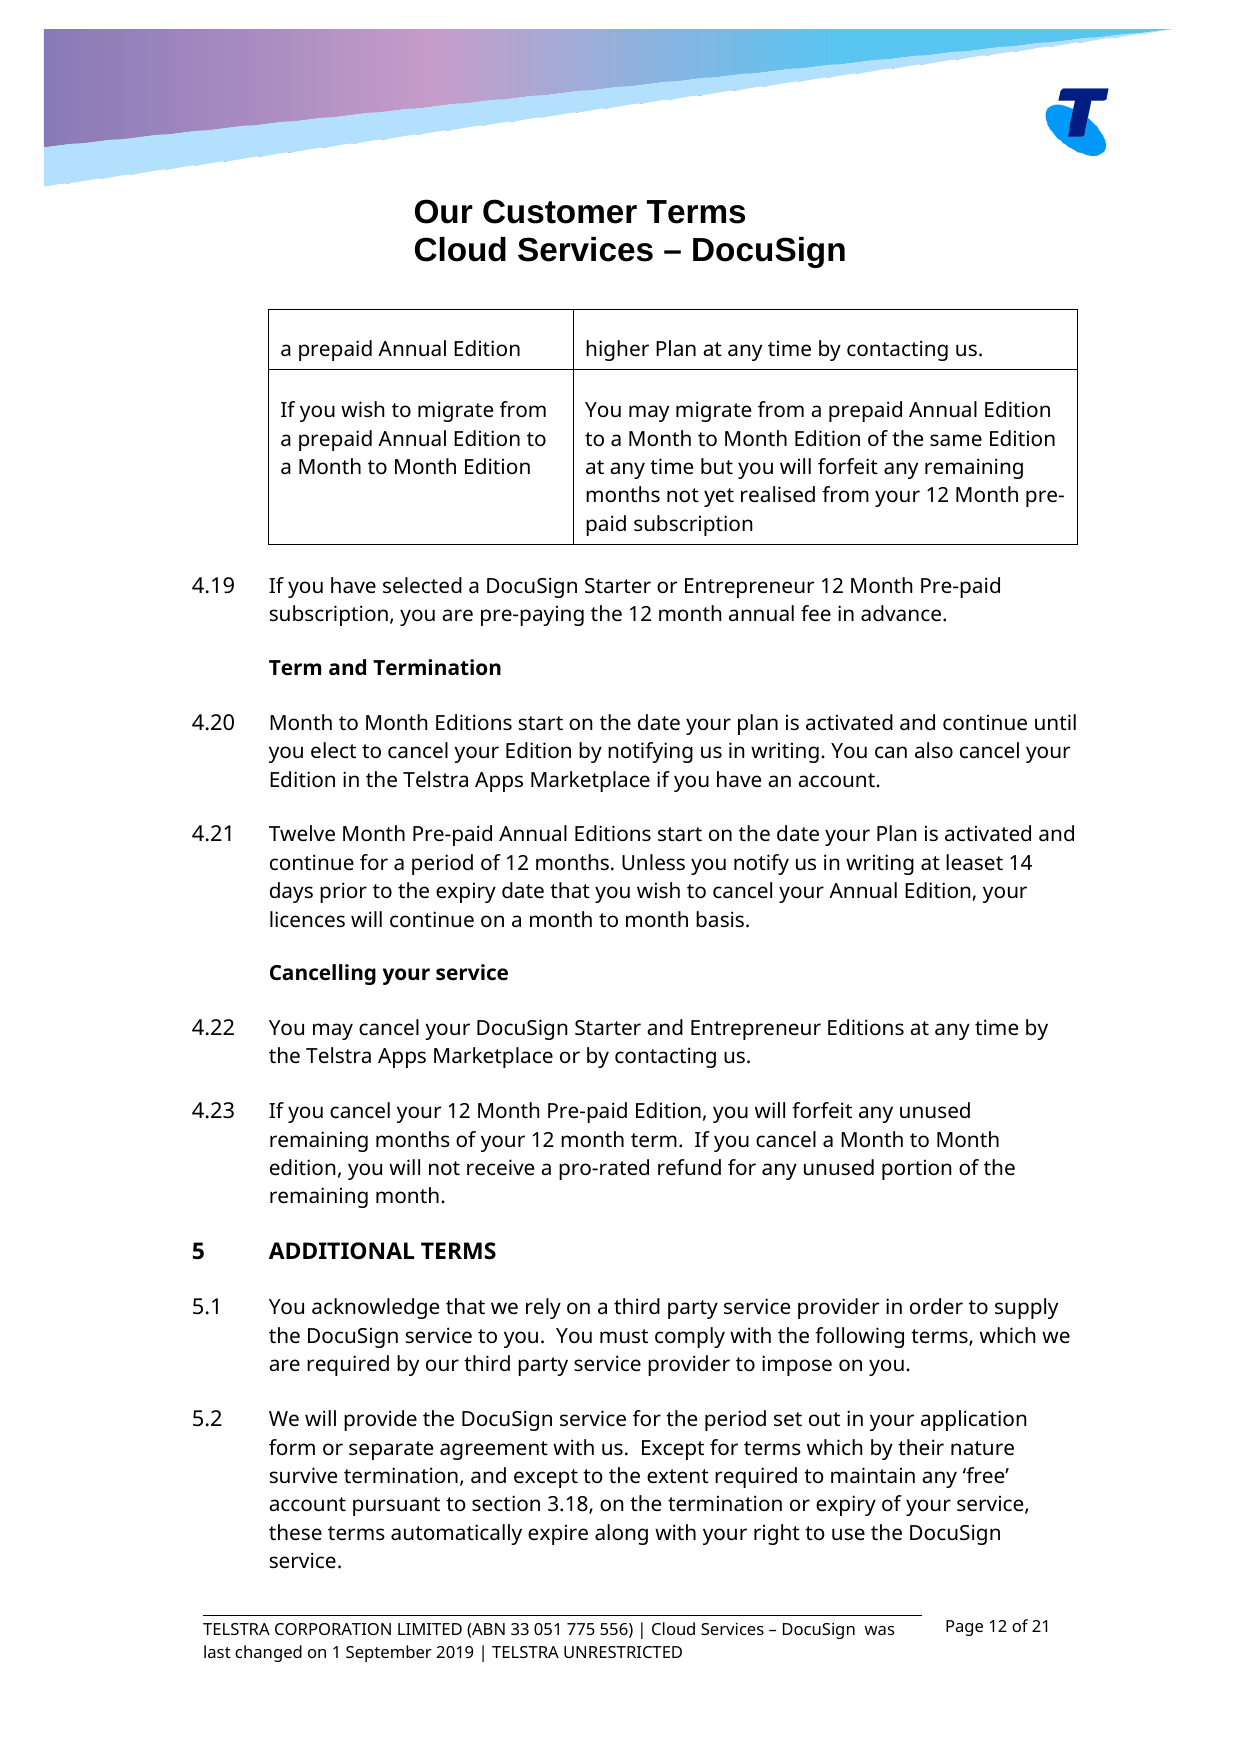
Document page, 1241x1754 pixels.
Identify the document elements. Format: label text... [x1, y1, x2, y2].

subtitle Cancelling your service [268, 958, 1078, 987]
subtitle We will provide the DocuSign service for the period set out in your application form or separate agreement with us. Except for terms which by their nature survive termination, and except to the extent required to maintain any ‘free’ account pursuant to section 3.18, on the termination or expiry of your service, these terms automatically expire along with your right to use the DocuSign service. [192, 1403, 1078, 1575]
subtitle Additional Terms [192, 1235, 1078, 1266]
subtitle Twelve Month Pre-paid Annual Editions start on the date your Plan is activated and continue for a period of 12 months. Unless you notify us in writing at leaset 14 days prior to the expiry date that you wish to cancel your Annual Edition, your licences will continue on a month to month basis. [192, 818, 1078, 933]
picture [43, 29, 1172, 192]
table_cell If you wish to migrate from a Month to Month Edition to a prepaid Annual Edition [269, 310, 573, 369]
subtitle You acknowledge that we rely on a third party service provider in order to supply the DocuSign service to you. You must comply with the following terms, which we are required by our third party service provider to impose on you. [192, 1291, 1078, 1378]
subtitle Term and Termination [268, 653, 1078, 681]
subtitle You may cancel your DocuSign Starter and Entrepreneur Editions at any time by the Telstra Apps Marketplace or by contacting us. [192, 1012, 1078, 1070]
table_cell You may migrate from a Month to Month Edition to a prepaid Annual Edition on the same or on a higher Plan at any time by contacting us. [574, 310, 1077, 369]
table_cell If you wish to migrate from a prepaid Annual Edition to a Month to Month Edition [269, 370, 573, 544]
subtitle If you have selected a DocuSign Starter or Entrepreneur 12 Month Pre-paid subscription, you are pre-paying the 12 month annual fee in advance. [192, 570, 1078, 628]
subtitle If you cancel your 12 Month Pre-paid Edition, you will forfeit any unused remaining months of your 12 month term. If you cancel a Month to Month edition, you will not receive a pro-rated refund for any unused portion of the remaining month. [192, 1095, 1078, 1210]
table_cell You may migrate from a prepaid Annual Edition to a Month to Month Edition of the same Edition at any time but you will forfeit any remaining months not yet realised from your 12 Month pre-paid subscription [574, 370, 1077, 544]
subtitle Month to Month Editions start on the date your plan is activated and continue until you elect to cancel your Edition by notifying us in writing. You can also cancel your Edition in the Telstra Apps Marketplace if you have an account. [192, 706, 1078, 793]
